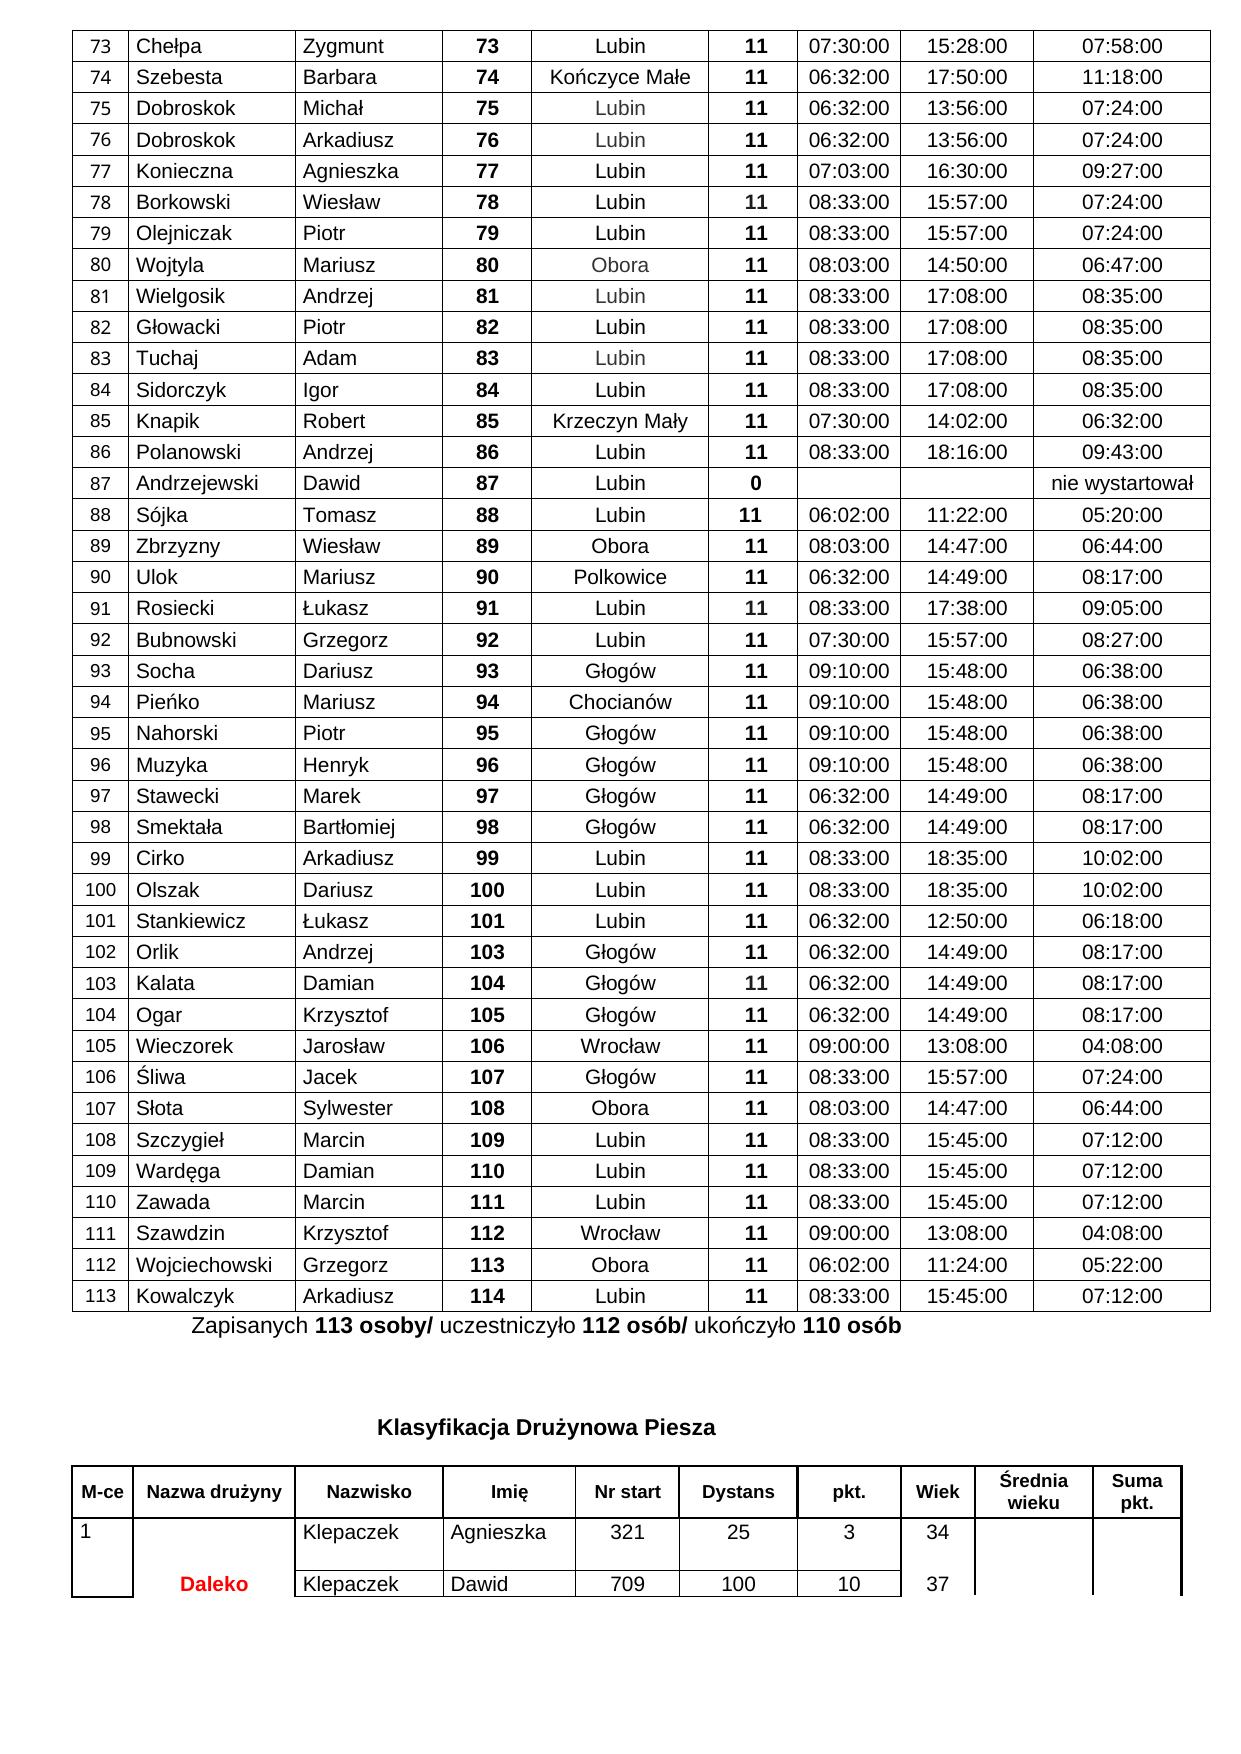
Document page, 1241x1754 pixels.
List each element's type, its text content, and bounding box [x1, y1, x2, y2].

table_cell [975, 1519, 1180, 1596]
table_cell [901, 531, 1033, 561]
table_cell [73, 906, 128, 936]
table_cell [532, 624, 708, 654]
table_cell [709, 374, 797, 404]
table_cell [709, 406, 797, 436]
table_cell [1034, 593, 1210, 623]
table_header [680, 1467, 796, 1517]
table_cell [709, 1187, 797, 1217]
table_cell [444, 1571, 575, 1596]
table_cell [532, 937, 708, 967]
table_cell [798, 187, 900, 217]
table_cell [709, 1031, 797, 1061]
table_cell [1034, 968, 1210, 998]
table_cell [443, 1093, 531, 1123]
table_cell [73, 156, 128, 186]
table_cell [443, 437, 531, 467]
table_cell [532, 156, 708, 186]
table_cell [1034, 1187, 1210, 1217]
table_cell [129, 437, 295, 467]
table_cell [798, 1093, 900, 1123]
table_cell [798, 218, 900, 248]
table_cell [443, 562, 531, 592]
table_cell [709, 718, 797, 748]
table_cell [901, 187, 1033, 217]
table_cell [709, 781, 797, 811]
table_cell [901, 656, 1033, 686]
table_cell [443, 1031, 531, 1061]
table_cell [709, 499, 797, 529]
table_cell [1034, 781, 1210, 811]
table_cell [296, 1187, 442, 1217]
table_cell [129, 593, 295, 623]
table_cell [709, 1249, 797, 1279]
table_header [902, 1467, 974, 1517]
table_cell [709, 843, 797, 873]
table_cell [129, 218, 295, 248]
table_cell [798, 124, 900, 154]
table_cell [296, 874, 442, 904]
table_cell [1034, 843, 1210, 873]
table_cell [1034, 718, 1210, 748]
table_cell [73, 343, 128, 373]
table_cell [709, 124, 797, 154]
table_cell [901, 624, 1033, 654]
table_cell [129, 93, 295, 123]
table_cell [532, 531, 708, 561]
table_cell Kończyce Małe [532, 62, 708, 92]
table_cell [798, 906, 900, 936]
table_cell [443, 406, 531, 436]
table_cell 06:32:00 [798, 62, 900, 92]
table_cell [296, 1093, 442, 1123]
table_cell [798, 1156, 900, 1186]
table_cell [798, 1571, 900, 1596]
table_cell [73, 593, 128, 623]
table_cell 07:58:00 [1034, 31, 1210, 61]
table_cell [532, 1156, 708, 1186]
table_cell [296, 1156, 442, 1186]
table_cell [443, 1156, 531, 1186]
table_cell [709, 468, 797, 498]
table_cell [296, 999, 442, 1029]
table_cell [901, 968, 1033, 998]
table_cell 73 [73, 31, 128, 61]
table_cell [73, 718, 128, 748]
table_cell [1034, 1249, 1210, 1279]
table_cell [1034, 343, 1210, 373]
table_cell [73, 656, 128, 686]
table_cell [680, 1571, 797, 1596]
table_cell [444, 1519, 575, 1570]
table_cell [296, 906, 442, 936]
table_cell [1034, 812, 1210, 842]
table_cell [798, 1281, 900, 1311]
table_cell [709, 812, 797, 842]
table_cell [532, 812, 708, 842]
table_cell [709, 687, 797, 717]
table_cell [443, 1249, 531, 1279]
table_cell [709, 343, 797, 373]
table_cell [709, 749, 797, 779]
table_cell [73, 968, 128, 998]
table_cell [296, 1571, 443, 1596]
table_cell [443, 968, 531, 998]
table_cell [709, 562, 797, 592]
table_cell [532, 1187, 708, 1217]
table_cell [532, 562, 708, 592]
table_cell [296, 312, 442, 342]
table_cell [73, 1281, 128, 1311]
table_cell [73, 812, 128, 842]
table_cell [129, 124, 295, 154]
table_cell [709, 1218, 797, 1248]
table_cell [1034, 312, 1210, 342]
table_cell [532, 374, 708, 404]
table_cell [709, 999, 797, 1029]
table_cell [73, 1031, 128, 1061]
table_cell Chełpa [129, 31, 295, 61]
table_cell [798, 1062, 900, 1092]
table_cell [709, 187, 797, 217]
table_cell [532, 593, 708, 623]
text Klasyfikacja Drużynowa Piesza [0, 1414, 1093, 1440]
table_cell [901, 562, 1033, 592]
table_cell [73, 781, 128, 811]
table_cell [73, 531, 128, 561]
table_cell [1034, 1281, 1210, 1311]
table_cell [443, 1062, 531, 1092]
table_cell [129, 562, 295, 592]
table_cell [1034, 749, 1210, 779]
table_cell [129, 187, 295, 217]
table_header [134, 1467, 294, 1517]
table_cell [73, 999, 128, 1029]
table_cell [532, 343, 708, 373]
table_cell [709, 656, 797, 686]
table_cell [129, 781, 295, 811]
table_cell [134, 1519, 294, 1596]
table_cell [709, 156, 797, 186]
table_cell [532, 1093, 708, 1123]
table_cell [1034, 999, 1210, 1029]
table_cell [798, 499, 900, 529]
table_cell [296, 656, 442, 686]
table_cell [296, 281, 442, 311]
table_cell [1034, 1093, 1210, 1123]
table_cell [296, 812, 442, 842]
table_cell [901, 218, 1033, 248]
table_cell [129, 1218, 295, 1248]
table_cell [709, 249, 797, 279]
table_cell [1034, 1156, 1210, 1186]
table_cell 74 [73, 62, 128, 92]
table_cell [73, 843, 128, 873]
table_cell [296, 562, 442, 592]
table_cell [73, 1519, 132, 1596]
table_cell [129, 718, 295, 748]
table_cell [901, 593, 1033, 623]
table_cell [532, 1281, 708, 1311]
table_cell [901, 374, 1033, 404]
table_cell 07:30:00 [798, 31, 900, 61]
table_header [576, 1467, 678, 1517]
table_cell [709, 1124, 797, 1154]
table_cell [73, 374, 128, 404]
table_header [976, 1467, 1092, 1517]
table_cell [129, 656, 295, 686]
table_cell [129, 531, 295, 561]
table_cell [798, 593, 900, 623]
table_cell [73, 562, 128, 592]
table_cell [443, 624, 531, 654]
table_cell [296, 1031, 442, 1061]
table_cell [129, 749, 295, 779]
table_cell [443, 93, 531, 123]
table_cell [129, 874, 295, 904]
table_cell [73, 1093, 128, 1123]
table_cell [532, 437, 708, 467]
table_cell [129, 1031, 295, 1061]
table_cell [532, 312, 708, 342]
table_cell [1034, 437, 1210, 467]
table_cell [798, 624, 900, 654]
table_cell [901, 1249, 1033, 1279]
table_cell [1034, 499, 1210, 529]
text Zapisanych 113 osoby/ uczestniczyło 112 osób/ ukończyło 110 osób [0, 1312, 1093, 1338]
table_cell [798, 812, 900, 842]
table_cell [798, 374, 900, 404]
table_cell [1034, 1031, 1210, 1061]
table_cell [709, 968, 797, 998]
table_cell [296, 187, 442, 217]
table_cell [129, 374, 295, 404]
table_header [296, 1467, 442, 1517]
table_cell Lubin [532, 31, 708, 61]
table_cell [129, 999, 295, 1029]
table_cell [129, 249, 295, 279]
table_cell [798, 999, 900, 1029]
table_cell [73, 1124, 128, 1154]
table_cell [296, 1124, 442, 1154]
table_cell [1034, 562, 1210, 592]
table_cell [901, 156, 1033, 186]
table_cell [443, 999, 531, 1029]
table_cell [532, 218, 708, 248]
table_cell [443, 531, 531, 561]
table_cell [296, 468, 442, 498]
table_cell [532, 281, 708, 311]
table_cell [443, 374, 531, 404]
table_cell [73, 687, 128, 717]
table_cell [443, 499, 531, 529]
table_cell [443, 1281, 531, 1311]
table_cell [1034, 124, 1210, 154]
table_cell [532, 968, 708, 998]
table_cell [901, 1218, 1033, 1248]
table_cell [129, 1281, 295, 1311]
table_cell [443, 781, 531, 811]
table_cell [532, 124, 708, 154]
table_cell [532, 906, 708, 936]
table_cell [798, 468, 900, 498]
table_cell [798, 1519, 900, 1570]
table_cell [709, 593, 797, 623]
table_cell 73 [443, 31, 531, 61]
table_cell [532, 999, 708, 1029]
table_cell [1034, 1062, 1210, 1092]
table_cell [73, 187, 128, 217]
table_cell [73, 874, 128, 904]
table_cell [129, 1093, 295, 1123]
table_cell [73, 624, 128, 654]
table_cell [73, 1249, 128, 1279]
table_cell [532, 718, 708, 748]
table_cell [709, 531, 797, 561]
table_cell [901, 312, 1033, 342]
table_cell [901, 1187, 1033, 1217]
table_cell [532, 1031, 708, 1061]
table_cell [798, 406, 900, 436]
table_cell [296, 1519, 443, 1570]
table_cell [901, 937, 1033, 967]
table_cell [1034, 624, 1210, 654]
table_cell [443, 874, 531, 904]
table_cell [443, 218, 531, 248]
table_cell 11 [709, 31, 797, 61]
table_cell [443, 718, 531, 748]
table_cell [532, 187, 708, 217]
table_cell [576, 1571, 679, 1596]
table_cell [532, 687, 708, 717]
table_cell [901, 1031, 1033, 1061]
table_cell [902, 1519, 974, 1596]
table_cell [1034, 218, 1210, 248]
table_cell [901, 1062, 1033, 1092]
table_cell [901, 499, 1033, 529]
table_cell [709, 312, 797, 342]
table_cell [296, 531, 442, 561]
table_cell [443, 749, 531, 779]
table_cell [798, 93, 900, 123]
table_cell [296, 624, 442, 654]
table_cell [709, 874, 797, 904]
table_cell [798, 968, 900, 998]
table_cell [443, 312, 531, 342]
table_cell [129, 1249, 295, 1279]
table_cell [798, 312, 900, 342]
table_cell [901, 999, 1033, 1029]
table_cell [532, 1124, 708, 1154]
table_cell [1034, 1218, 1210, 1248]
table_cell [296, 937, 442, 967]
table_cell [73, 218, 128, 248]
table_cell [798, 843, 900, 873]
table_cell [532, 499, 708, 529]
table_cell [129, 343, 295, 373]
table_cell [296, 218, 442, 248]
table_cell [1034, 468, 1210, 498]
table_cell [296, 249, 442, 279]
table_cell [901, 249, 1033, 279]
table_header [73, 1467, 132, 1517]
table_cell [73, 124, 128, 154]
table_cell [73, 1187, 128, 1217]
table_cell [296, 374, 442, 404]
table_cell 11 [709, 62, 797, 92]
table_cell 15:28:00 [901, 31, 1033, 61]
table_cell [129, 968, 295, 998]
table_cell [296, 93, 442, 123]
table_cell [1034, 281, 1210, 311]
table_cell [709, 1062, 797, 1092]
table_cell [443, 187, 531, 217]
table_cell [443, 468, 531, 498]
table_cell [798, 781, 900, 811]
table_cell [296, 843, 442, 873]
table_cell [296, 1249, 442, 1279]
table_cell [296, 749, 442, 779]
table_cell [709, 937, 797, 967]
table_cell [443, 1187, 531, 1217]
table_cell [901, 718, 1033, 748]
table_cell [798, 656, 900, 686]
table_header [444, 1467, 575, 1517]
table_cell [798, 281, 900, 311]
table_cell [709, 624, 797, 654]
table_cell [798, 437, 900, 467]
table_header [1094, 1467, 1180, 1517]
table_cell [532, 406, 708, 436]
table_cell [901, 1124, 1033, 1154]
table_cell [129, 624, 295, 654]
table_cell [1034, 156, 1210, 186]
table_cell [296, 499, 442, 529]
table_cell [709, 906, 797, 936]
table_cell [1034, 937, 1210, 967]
table_cell Barbara [296, 62, 442, 92]
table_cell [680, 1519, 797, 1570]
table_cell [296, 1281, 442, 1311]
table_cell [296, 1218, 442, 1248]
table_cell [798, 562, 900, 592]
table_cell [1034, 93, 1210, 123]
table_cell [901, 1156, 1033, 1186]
table_cell 17:50:00 [901, 62, 1033, 92]
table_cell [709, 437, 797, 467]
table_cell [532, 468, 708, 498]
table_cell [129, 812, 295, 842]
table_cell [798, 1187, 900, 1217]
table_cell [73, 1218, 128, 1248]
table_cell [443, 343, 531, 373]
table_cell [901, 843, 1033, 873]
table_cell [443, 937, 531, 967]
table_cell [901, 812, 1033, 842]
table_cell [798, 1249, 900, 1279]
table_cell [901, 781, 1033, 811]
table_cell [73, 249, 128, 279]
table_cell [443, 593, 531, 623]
table_cell Szebesta [129, 62, 295, 92]
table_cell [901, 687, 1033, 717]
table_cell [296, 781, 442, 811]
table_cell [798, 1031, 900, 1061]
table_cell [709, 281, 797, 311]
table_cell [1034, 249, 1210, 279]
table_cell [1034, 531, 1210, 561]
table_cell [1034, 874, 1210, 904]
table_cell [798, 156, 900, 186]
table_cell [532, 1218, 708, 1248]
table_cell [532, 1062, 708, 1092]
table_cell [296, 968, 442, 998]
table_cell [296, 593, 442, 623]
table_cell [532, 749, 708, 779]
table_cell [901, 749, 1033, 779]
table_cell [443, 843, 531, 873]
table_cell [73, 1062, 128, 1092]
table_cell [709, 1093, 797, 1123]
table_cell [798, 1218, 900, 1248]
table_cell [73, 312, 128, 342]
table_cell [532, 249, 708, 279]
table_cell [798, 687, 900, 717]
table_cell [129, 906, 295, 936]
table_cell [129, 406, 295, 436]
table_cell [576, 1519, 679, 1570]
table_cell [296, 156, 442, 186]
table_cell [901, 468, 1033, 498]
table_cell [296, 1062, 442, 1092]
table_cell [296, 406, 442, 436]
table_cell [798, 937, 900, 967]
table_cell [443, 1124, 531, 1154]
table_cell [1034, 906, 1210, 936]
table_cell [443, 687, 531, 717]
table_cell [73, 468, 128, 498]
table_cell Zygmunt [296, 31, 442, 61]
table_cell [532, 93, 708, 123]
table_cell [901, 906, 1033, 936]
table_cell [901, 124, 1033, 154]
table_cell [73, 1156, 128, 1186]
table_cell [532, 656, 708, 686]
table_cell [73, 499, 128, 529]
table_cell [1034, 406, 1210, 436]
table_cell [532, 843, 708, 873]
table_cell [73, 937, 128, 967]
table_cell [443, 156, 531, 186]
table_cell 74 [443, 62, 531, 92]
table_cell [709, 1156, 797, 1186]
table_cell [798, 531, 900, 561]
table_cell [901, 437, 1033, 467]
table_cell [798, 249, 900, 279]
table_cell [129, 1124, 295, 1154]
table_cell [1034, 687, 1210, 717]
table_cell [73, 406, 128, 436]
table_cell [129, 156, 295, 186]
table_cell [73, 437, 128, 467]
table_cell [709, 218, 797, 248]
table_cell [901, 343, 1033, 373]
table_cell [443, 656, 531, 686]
table_cell 11:18:00 [1034, 62, 1210, 92]
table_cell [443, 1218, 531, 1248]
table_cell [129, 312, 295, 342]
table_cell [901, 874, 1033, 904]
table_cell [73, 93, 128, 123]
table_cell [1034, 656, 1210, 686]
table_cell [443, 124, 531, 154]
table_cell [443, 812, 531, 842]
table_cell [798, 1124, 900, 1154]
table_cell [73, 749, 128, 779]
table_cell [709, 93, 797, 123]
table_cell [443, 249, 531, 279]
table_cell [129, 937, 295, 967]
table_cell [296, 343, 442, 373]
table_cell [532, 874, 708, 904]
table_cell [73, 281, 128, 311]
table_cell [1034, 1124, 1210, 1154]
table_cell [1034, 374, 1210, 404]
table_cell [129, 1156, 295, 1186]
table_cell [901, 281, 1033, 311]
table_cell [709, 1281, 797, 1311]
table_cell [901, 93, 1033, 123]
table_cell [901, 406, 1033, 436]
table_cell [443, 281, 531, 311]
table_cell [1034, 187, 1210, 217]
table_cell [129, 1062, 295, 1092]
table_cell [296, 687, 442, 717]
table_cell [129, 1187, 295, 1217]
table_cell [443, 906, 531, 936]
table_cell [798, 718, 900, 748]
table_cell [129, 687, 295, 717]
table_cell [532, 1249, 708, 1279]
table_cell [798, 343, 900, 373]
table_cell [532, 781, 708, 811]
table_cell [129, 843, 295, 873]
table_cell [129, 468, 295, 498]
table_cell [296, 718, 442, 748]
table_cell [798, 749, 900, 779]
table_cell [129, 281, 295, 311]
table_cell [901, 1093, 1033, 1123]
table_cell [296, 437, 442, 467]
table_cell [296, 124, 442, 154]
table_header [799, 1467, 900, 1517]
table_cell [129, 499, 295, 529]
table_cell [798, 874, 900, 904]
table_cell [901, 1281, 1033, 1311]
